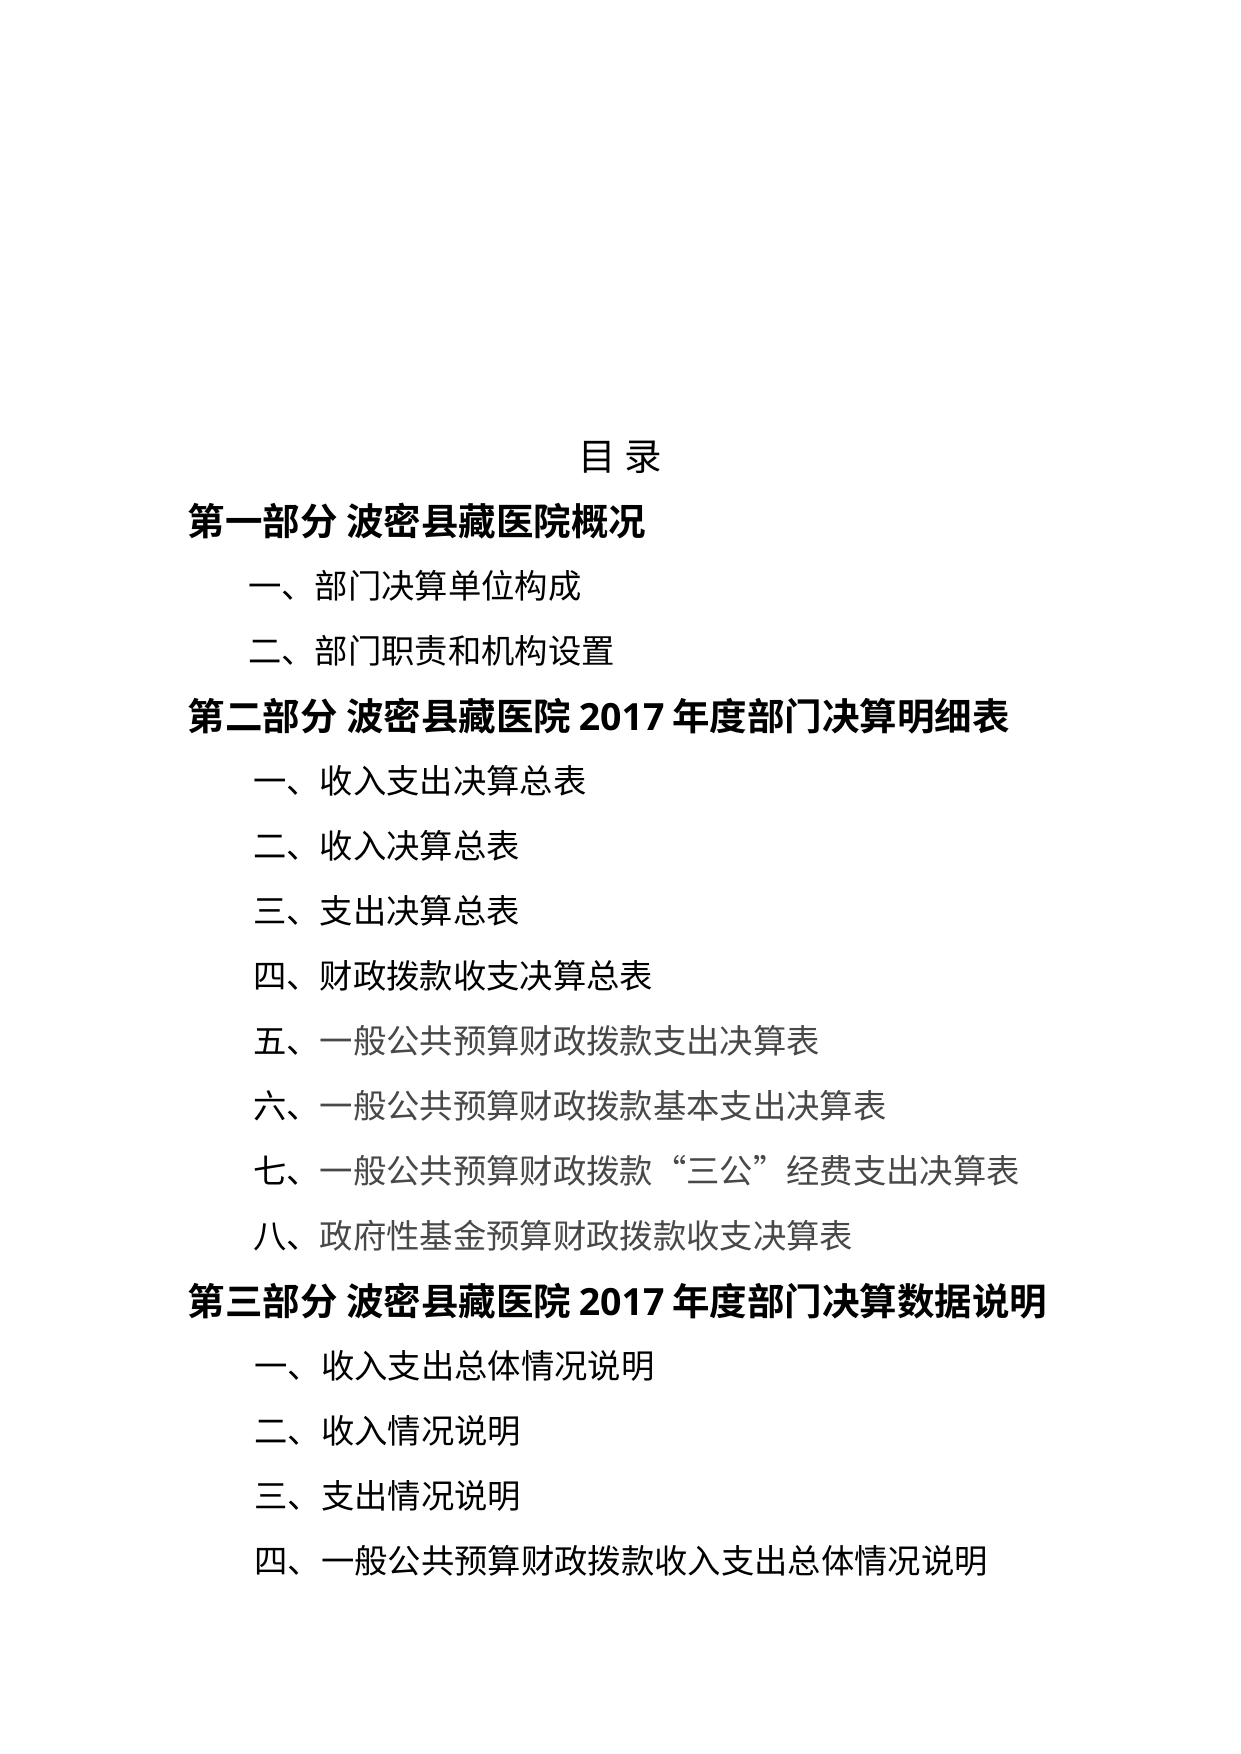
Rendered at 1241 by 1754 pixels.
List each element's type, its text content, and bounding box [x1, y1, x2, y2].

text 一、部门决算单位构成 [231, 552, 1053, 617]
text 第三部分 波密县藏医院2017年度部门决算数据说明 [187, 1267, 1053, 1332]
text 三、支出情况说明 [187, 1462, 1053, 1527]
text 四、一般公共预算财政拨款收入支出总体情况说明 [187, 1527, 1053, 1592]
text 二、收入决算总表 [187, 812, 1053, 877]
text 七、一般公共预算财政拨款“三公”经费支出决算表 [187, 1137, 1053, 1202]
text 五、一般公共预算财政拨款支出决算表 [187, 1007, 1053, 1072]
text 二、部门职责和机构设置 [231, 617, 1053, 682]
text 第二部分 波密县藏医院2017年度部门决算明细表 [187, 682, 1053, 747]
text 一、收入支出总体情况说明 [187, 1332, 1053, 1397]
text 一、收入支出决算总表 [187, 747, 1053, 812]
text 四、财政拨款收支决算总表 [187, 942, 1053, 1007]
text 六、一般公共预算财政拨款基本支出决算表 [187, 1072, 1053, 1137]
text 八、政府性基金预算财政拨款收支决算表 [187, 1202, 1053, 1267]
text 第一部分 波密县藏医院概况 [187, 487, 1053, 552]
text 二、收入情况说明 [187, 1397, 1053, 1462]
text 三、支出决算总表 [187, 877, 1053, 942]
text 目 录 [187, 422, 1053, 487]
